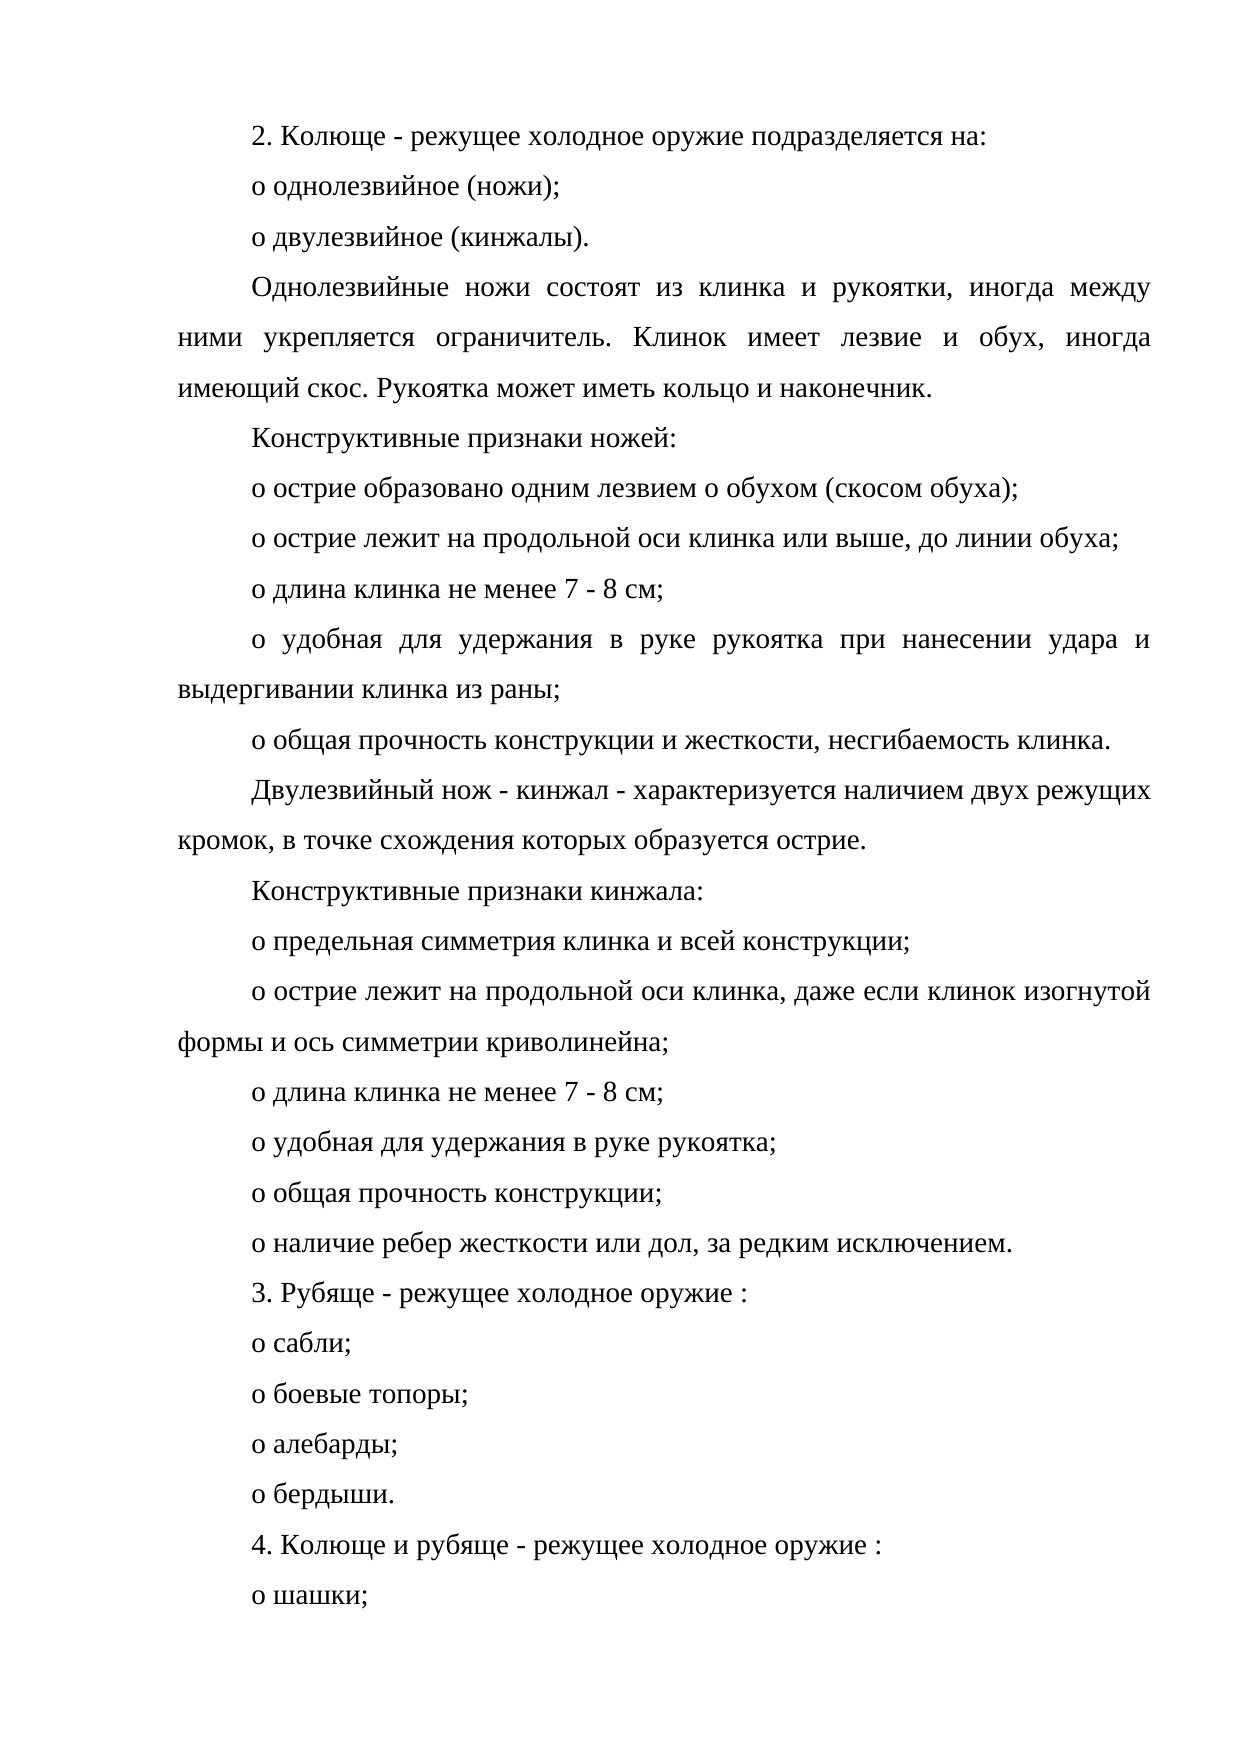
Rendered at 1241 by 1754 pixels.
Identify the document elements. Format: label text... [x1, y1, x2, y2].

text 2. Колюще - режущее холодное оружие подразделяется на: [177, 118, 1152, 152]
text o острие лежит на продольной оси клинка или выше, до линии обуха; [177, 521, 1152, 554]
text o боевые топоры; [177, 1376, 1152, 1409]
text o общая прочность конструкции; [177, 1175, 1152, 1208]
text o двулезвийное (кинжалы). [177, 219, 1152, 252]
text Конструктивные признаки кинжала: [177, 873, 1152, 906]
text o острие образовано одним лезвием о обухом (скосом обуха); [177, 470, 1152, 504]
text o длина клинка не менее 7 - ; [177, 1074, 1152, 1108]
text 4. Колюще и рубяще - режущее холодное оружие : [177, 1527, 1152, 1560]
text o шашки; [177, 1577, 1152, 1611]
text 3. Рубяще - режущее холодное оружие : [177, 1275, 1152, 1309]
text o однолезвийное (ножи); [177, 168, 1152, 202]
text Однолезвийные ножи состоят из клинка и рукоятки, иногда между ними укрепляется ограничитель. Клинок имеет лезвие и обух, иногда имеющий скос. Рукоятка может иметь кольцо и наконечник. [177, 269, 1152, 403]
text o наличие ребер жесткости или дол, за редким исключением. [177, 1225, 1152, 1258]
text o длина клинка не менее 7 - ; [177, 571, 1152, 604]
text o алебарды; [177, 1426, 1152, 1460]
text o удобная для удержания в руке рукоятка; [177, 1124, 1152, 1158]
text o предельная симметрия клинка и всей конструкции; [177, 923, 1152, 957]
text o бердыши. [177, 1477, 1152, 1510]
text o сабли; [177, 1326, 1152, 1359]
text o острие лежит на продольной оси клинка, даже если клинок изогнутой формы и ось симметрии криволинейна; [177, 973, 1152, 1057]
text o удобная для удержания в руке рукоятка при нанесении удара и выдергивании клинка из раны; [177, 621, 1152, 705]
text o общая прочность конструкции и жесткости, несгибаемость клинка. [177, 722, 1152, 755]
text Двулезвийный нож - кинжал - характеризуется наличием двух режущих кромок, в точке схождения которых образуется острие. [177, 772, 1152, 856]
text Конструктивные признаки ножей: [177, 420, 1152, 453]
